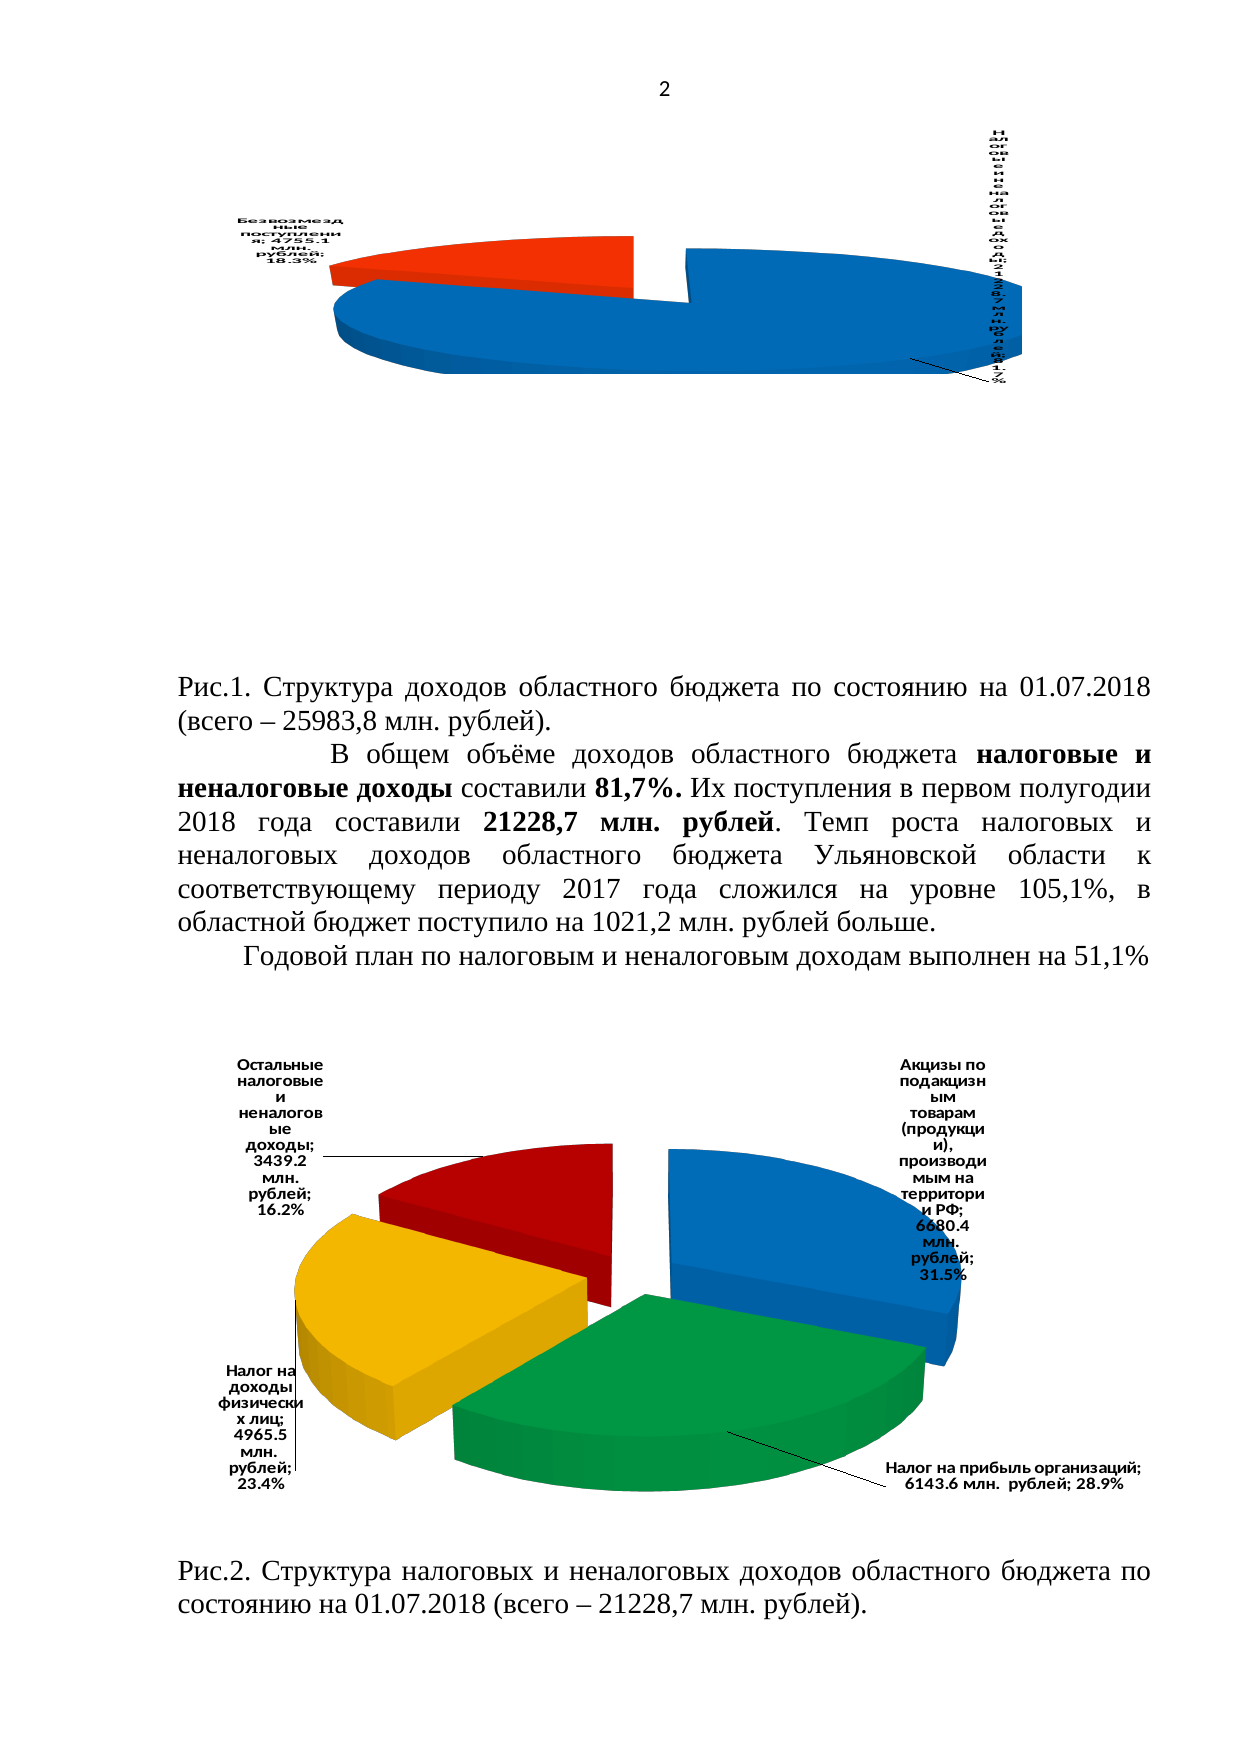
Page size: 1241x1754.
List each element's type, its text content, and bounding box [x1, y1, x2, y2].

text Рис.2. Структура налоговых и неналоговых доходов областного бюджета по состоянию на 01.07.2018 (всего – 21228,7 млн. рублей). [177, 1553, 1152, 1620]
text Рис.1. Структура доходов областного бюджета по состоянию на 01.07.2018 (всего – 25983,8 млн. рублей). [177, 669, 1152, 737]
text В общем объёме доходов областного бюджета налоговые и неналоговые доходы составили 81,7%. Их поступления в первом полугодии 2018 года составили 21228,7 млн. рублей. Темп роста налоговых и неналоговых доходов областного бюджета Ульяновской области к соответствующему периоду 2017 года сложился на уровне 105,1%, в областной бюджет поступило на 1021,2 млн. рублей больше. [177, 737, 1152, 938]
text Годовой план по налоговым и неналоговым доходам выполнен на 51,1% [177, 938, 1152, 971]
